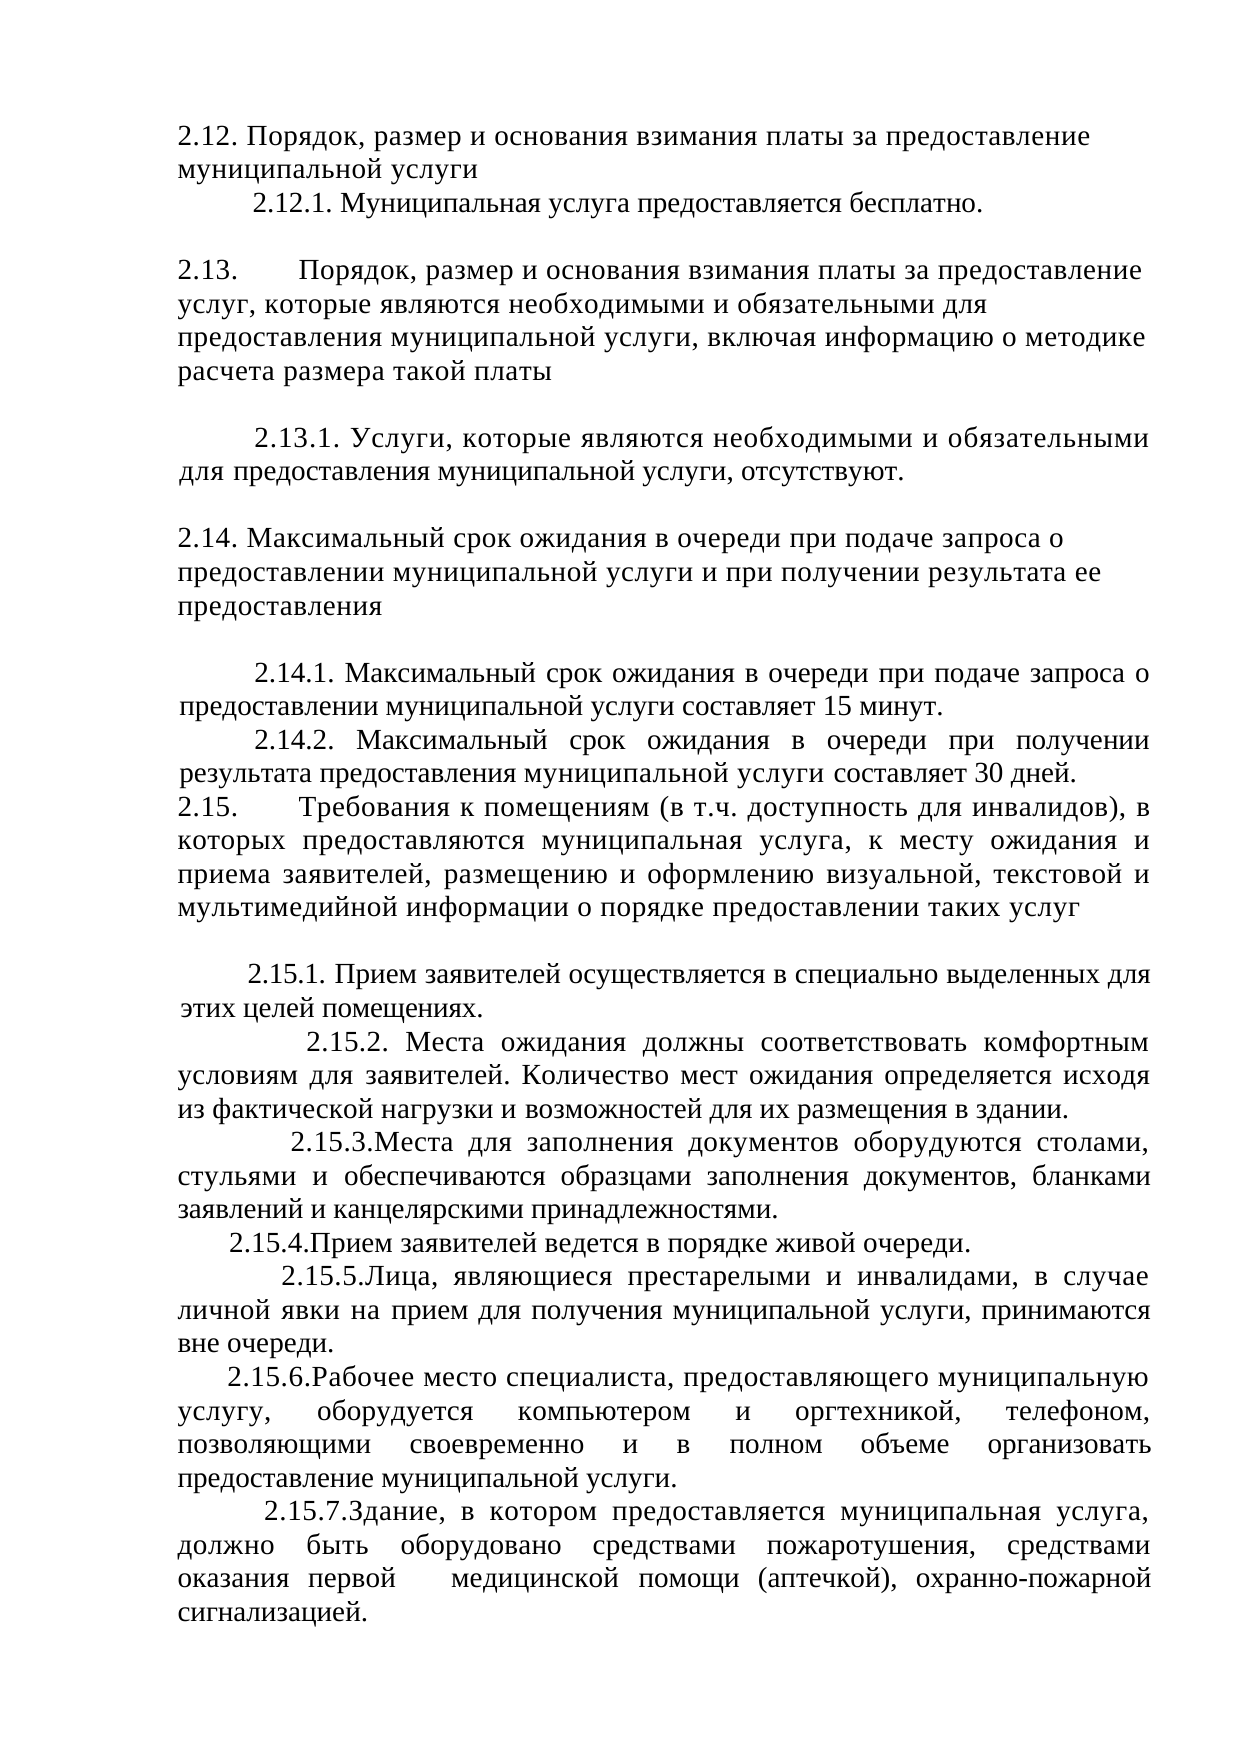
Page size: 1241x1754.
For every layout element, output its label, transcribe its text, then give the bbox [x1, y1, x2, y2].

text 2.14. Максимальный срок ожидания в очереди при подаче запроса о предоставлении муниципальной услуги и при получении результата ее предоставления [177, 521, 1152, 621]
text 2.15.5.Лица, являющиеся престарелыми и инвалидами, в случае личной явки на прием для получения муниципальной услуги, принимаются вне очереди. [177, 1258, 1152, 1359]
text 2.15.6.Рабочее место специалиста, предоставляющего муниципальную услугу, оборудуется компьютером и оргтехникой, телефоном, позволяющими своевременно и в полном объеме организовать предоставление муниципальной услуги. [177, 1359, 1152, 1493]
text 2.12.1. Муниципальная услуга предоставляется бесплатно. [177, 185, 1152, 219]
text 2.15.2. Места ожидания должны соответствовать комфортным условиям для заявителей. Количество мест ожидания определяется исходя из фактической нагрузки и возможностей для их размещения в здании. [177, 1024, 1152, 1124]
text 2.13.1. Услуги, которые являются необходимыми и обязательными для предоставления муниципальной услуги, отсутствуют. [179, 420, 1151, 487]
text 2.15.3.Места для заполнения документов оборудуются столами, стульями и обеспечиваются образцами заполнения документов, бланками заявлений и канцелярскими принадлежностями. [177, 1124, 1152, 1225]
text 2.13. Порядок, размер и основания взимания платы за предоставление услуг, которые являются необходимыми и обязательными для предоставления муниципальной услуги, включая информацию о методике расчета размера такой платы [177, 252, 1152, 386]
text 2.14.2. Максимальный срок ожидания в очереди при получении результата предоставления муниципальной услуги составляет 30 дней. [179, 722, 1151, 789]
text 2.14.1. Максимальный срок ожидания в очереди при подаче запроса о предоставлении муниципальной услуги составляет 15 минут. [179, 655, 1151, 722]
text 2.15. Требования к помещениям (в т.ч. доступность для инвалидов), в которых предоставляются муниципальная услуга, к месту ожидания и приема заявителей, размещению и оформлению визуальной, текстовой и мультимедийной информации о порядке предоставлении таких услуг [177, 789, 1152, 923]
text 2.15.1. Прием заявителей осуществляется в специально выделенных для этих целей помещениях. [180, 957, 1152, 1024]
text 2.15.4.Прием заявителей ведется в порядке живой очереди. [177, 1225, 1152, 1258]
text 2.15.7.Здание, в котором предоставляется муниципальная услуга, должно быть оборудовано средствами пожаротушения, средствами оказания первой медицинской помощи (аптечкой), охранно-пожарной сигнализацией. [177, 1493, 1152, 1627]
text 2.12. Порядок, размер и основания взимания платы за предоставление муниципальной услуги [177, 118, 1152, 185]
